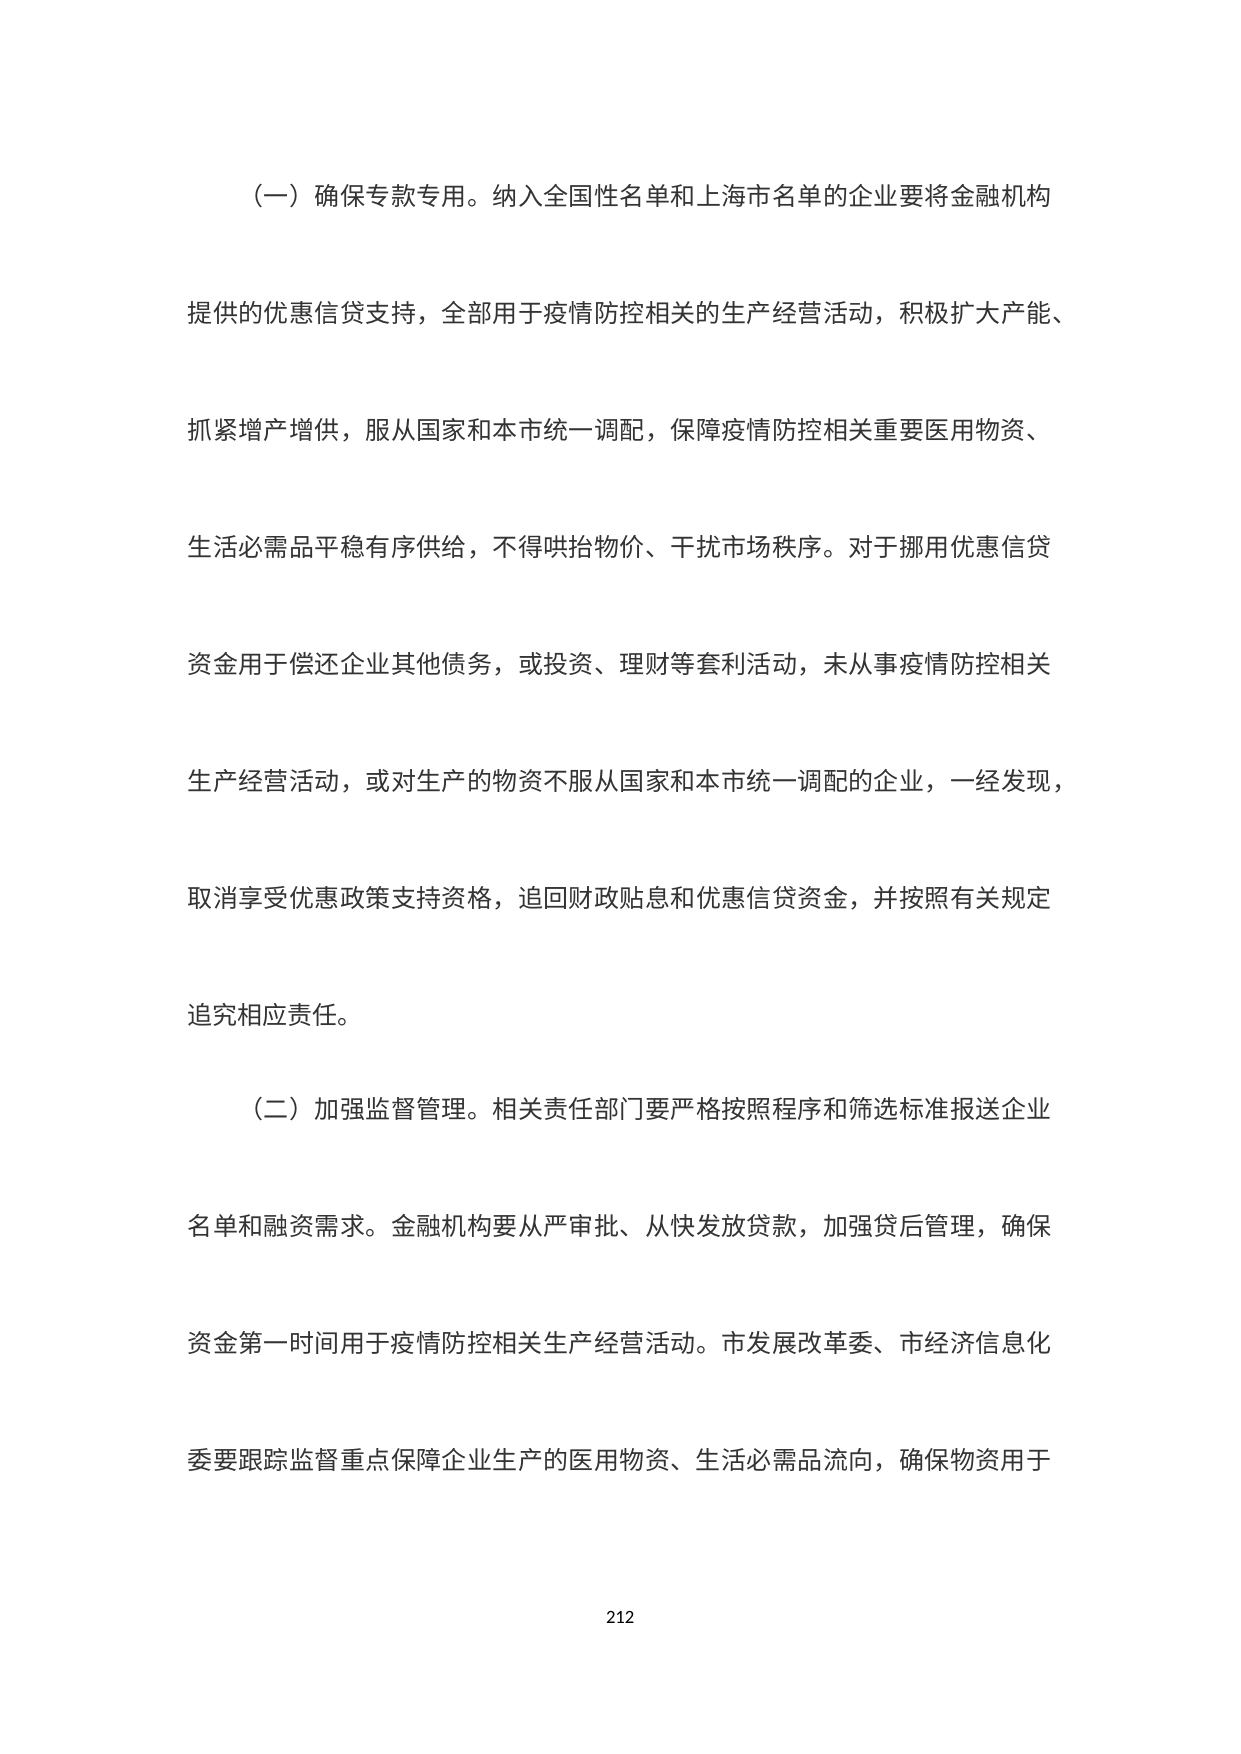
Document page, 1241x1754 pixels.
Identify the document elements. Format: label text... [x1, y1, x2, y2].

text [187, 1075, 1053, 1491]
text （一）确保专款专用。纳入全国性名单和上海市名单的企业要将金融机构提供的优惠信贷支持，全部用于疫情防控相关的生产经营活动，积极扩大产能、抓紧增产增供，服从国家和本市统一调配，保障疫情防控相关重要医用物资、生活必需品平稳有序供给，不得哄抬物价、干扰市场秩序。对于挪用优惠信贷资金用于偿还企业其他债务，或投资、理财等套利活动，未从事疫情防控相关生产经营活动，或对生产的物资不服从国家和本市统一调配的企业，一经发现，取消享受优惠政策支持资格，追回财政贴息和优惠信贷资金，并按照有关规定追究相应责任。 [187, 162, 1053, 1046]
